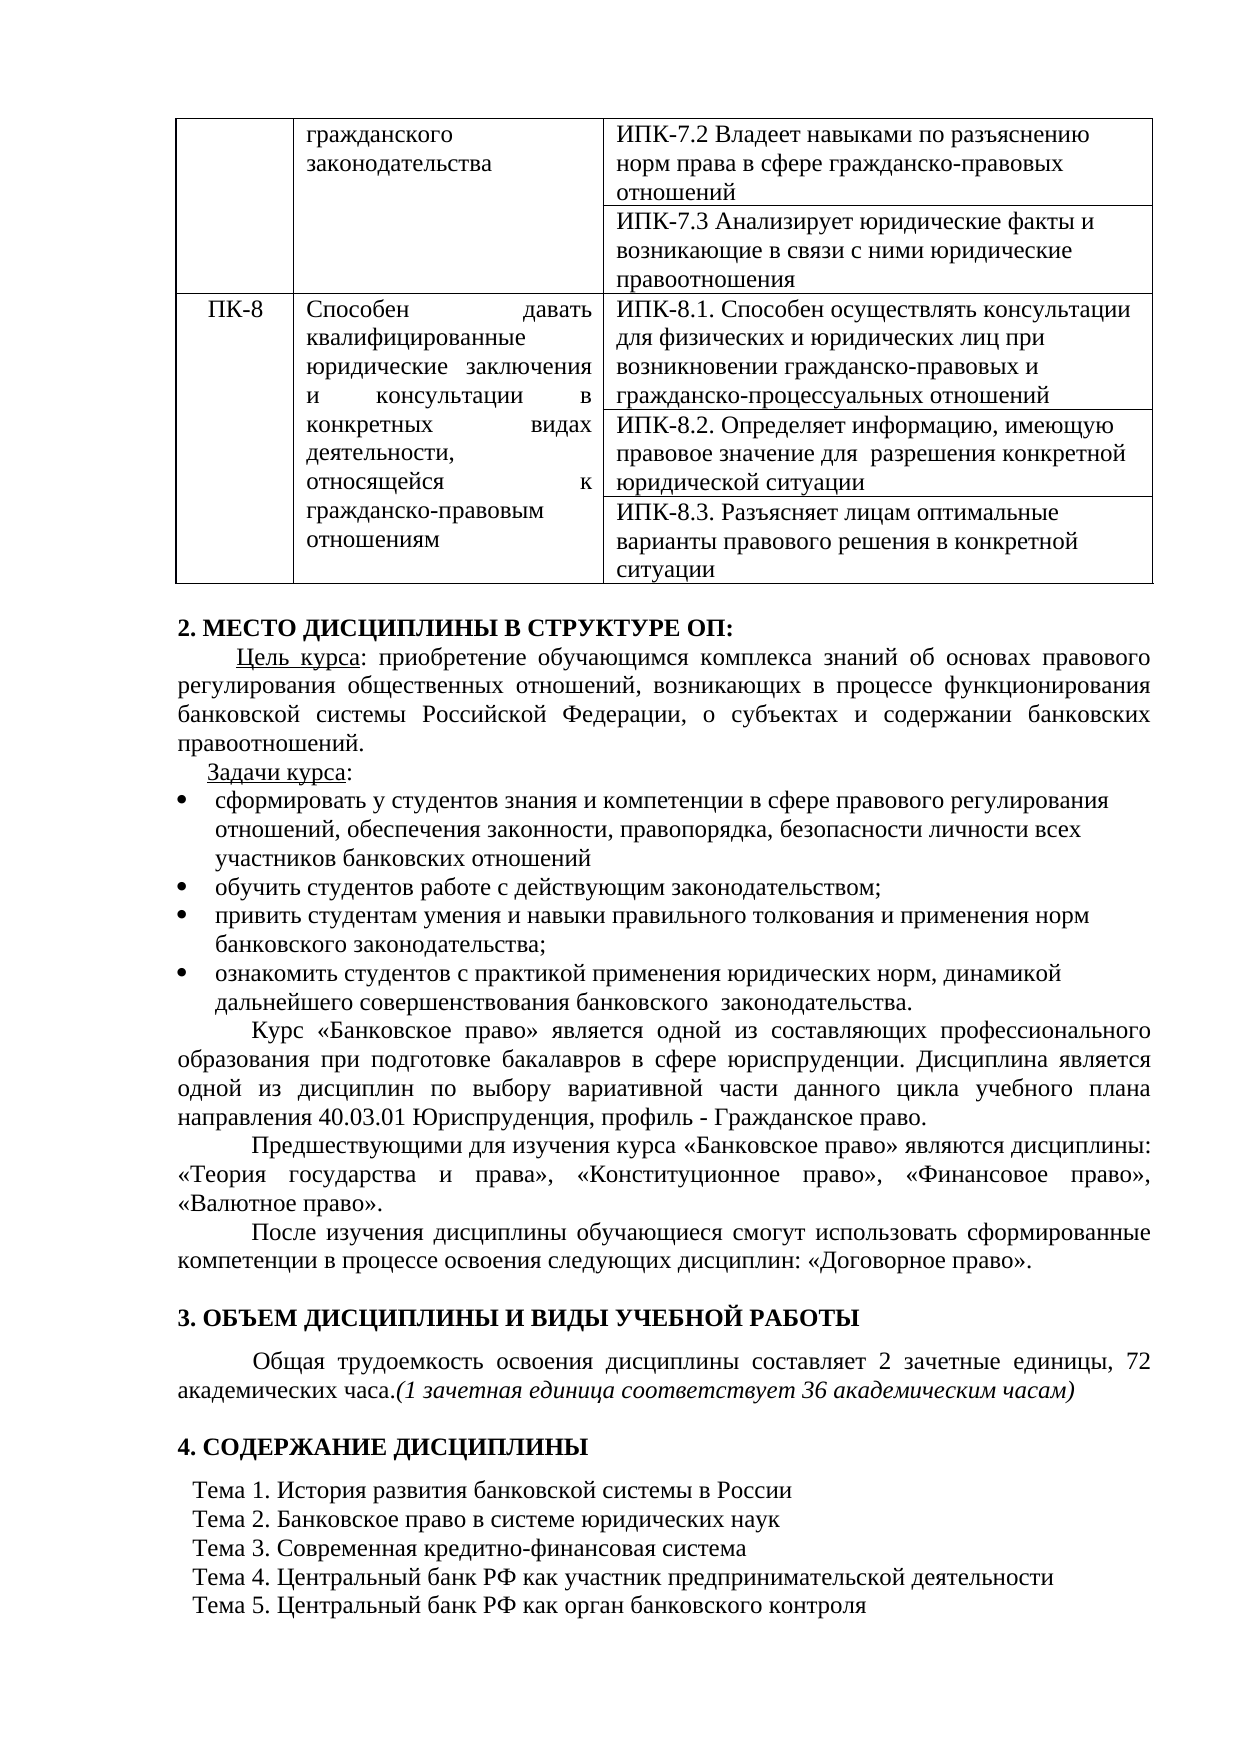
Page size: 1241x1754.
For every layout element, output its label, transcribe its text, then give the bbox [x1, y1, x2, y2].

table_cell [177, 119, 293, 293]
text 4. Содержание дисциплины [177, 1432, 1152, 1461]
list привить студентам умения и навыки правильного толкования и применения норм банковского законодательства; [177, 901, 1152, 958]
text Тема 1. История развития банковской системы в России [177, 1476, 1158, 1504]
text Тема 2. Банковское право в системе юридических наук [177, 1504, 1152, 1533]
text 3. Объем дисциплины и виды учебной работы [177, 1303, 1152, 1332]
text Тема 5. Центральный банк РФ как орган банковского контроля [177, 1591, 1152, 1619]
text Задачи курса: [177, 757, 1152, 786]
text Общая трудоемкость освоения дисциплины составляет 2 зачетные единицы, 72 академических часа.(1 зачетная единица соответствует 36 академическим часам) [177, 1346, 1152, 1404]
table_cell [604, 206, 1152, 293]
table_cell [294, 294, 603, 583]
text Курс «Банковское право» является одной из составляющих профессионального образования при подготовке бакалавров в сфере юриспруденции. Дисциплина является одной из дисциплин по выбору вариативной части данного цикла учебного плана направления 40.03.01 Юриспруденция, профиль - Гражданское право. [177, 1016, 1152, 1131]
text Тема 3. Современная кредитно-финансовая система [177, 1533, 1152, 1562]
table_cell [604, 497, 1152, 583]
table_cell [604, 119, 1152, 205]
text 2. Место дисциплины в структуре ОП: [177, 613, 1152, 642]
text Предшествующими для изучения курса «Банковское право» являются дисциплины: «Теория государства и права», «Конституционное право», «Финансовое право», «Валютное право». [177, 1131, 1152, 1217]
list ознакомить студентов с практикой применения юридических норм, динамикой дальнейшего совершенствования банковского законодательства. [177, 958, 1152, 1016]
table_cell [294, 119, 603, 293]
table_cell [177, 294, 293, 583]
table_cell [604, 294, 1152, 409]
list сформировать у студентов знания и компетенции в сфере правового регулирования отношений, обеспечения законности, правопорядка, безопасности личности всех участников банковских отношений [177, 786, 1152, 872]
text Тема 4. Центральный банк РФ как участник предпринимательской деятельности [177, 1562, 1152, 1591]
list обучить студентов работе с действующим законодательством; [177, 872, 1152, 901]
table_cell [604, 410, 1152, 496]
text Цель курса: приобретение обучающимся комплекса знаний об основах правового регулирования общественных отношений, возникающих в процессе функционирования банковской системы Российской Федерации, о субъектах и содержании банковских правоотношений. [177, 642, 1152, 757]
text После изучения дисциплины обучающиеся смогут использовать сформированные компетенции в процессе освоения следующих дисциплин: «Договорное право». [177, 1217, 1152, 1274]
